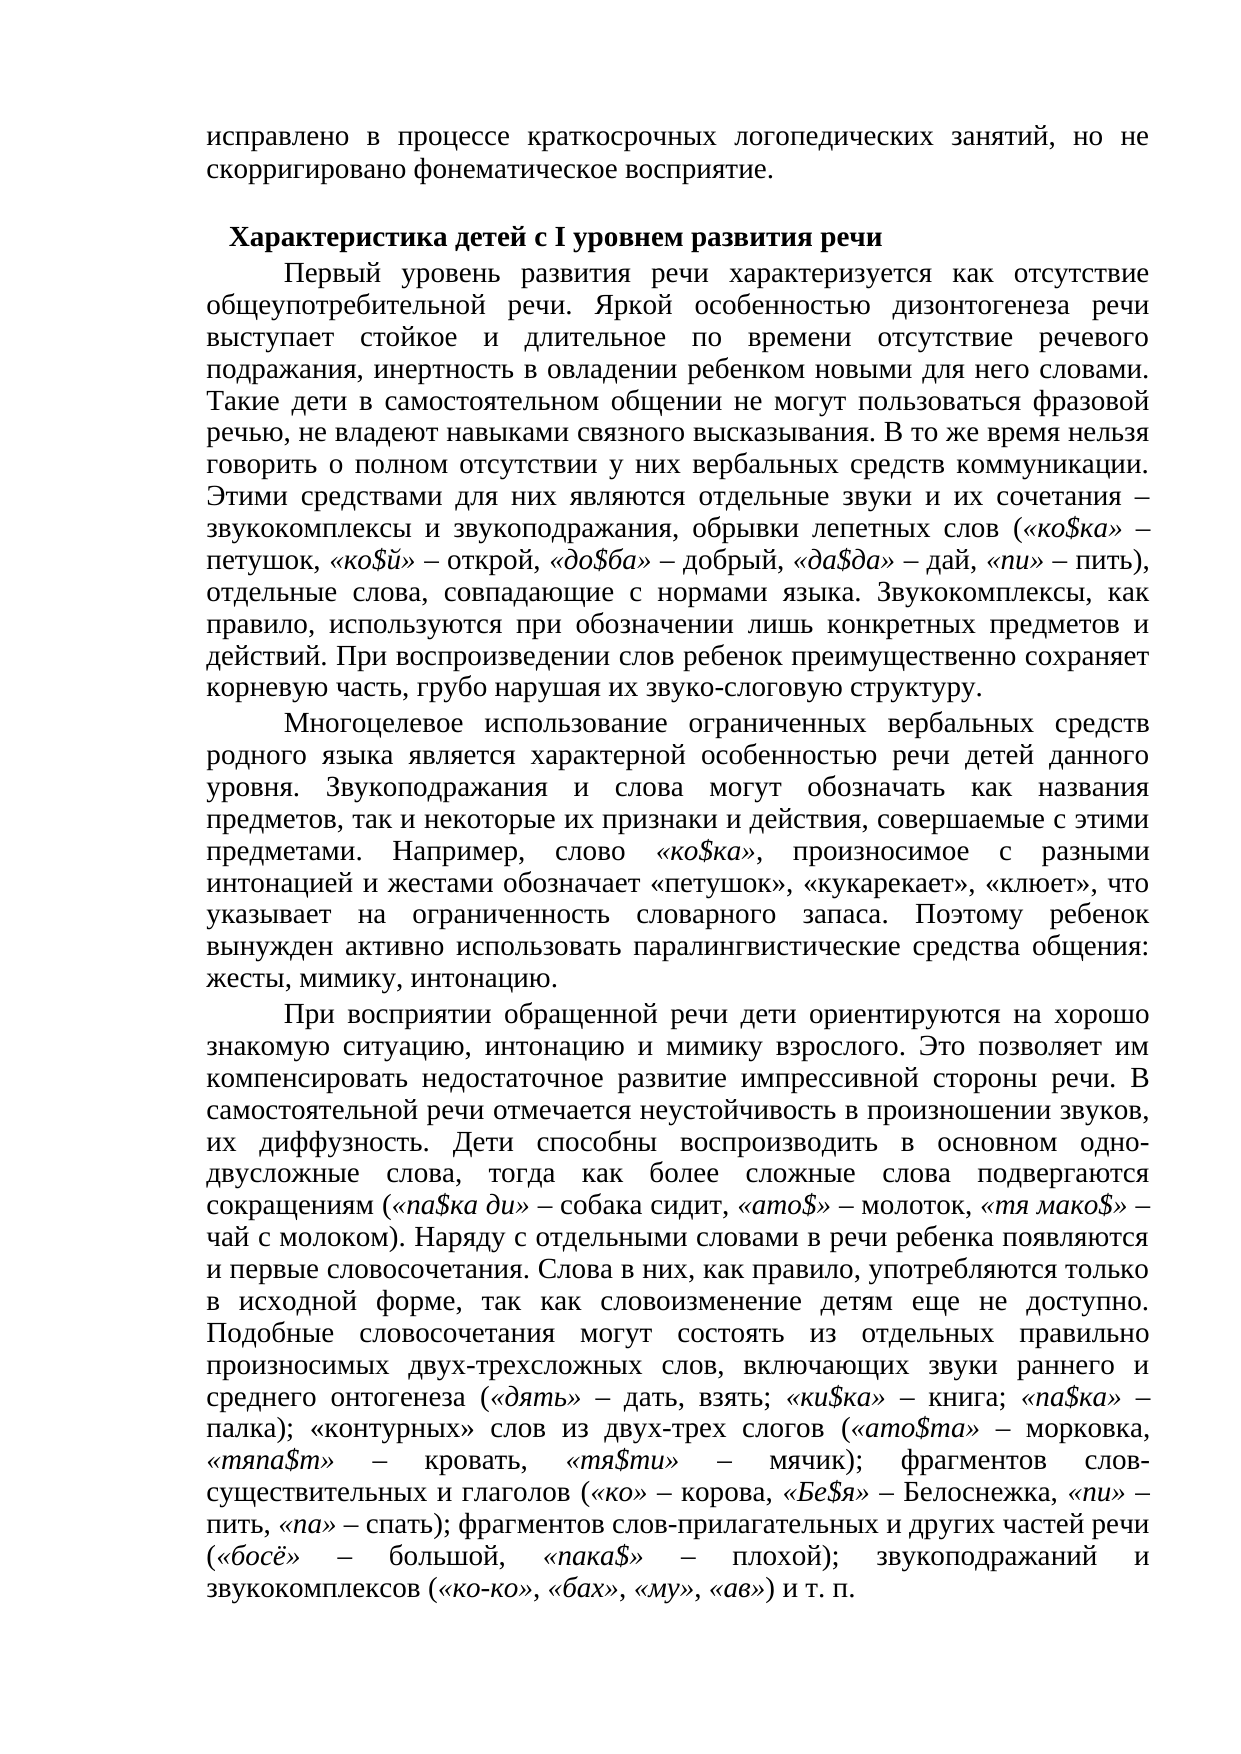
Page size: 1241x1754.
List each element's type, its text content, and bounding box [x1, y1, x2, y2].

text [206, 118, 1150, 185]
text Характеристика детей с I уровнем развития речи [207, 221, 1150, 253]
text Первый уровень развития речи характеризуется как отсутствие общеупотребительной речи. Яркой особенностью дизонтогенеза речи выступает стойкое и длительное по времени отсутствие речевого подражания, инертность в овладении ребенком новыми для него словами. Такие дети в самостоятельном общении не могут пользоваться фразовой речью, не владеют навыками связного высказывания. В то же время нельзя говорить о полном отсутствии у них вербальных средств коммуникации. Этими средствами для них являются отдельные звуки и их сочетания – звукокомплексы и звукоподражания, обрывки лепетных слов («ко$ка» – петушок, «ко$й» – открой, «до$ба» – добрый, «да$да» – дай, «пи» – пить), отдельные слова, совпадающие с нормами языка. Звукокомплексы, как правило, используются при обозначении лишь конкретных предметов и действий. При воспроизведении слов ребенок преимущественно сохраняет корневую часть, грубо нарушая их звуко-слоговую структуру. [206, 257, 1150, 703]
text Многоцелевое использование ограниченных вербальных средств родного языка является характерной особенностью речи детей данного уровня. Звукоподражания и слова могут обозначать как названия предметов, так и некоторые их признаки и действия, совершаемые с этими предметами. Например, слово «ко$ка», произносимое с разными интонацией и жестами обозначает «петушок», «кукарекает», «клюет», что указывает на ограниченность словарного запаса. Поэтому ребенок вынужден активно использовать паралингвистические средства общения: жесты, мимику, интонацию. [206, 707, 1150, 994]
text При восприятии обращенной речи дети ориентируются на хорошо знакомую ситуацию, интонацию и мимику взрослого. Это позволяет им компенсировать недостаточное развитие импрессивной стороны речи. В самостоятельной речи отмечается неустойчивость в произношении звуков, их диффузность. Дети способны воспроизводить в основном одно-двусложные слова, тогда как более сложные слова подвергаются сокращениям («па$ка ди» – собака сидит, «ато$» – молоток, «тя мако$» – чай с молоком). Наряду с отдельными словами в речи ребенка появляются и первые словосочетания. Слова в них, как правило, употребляются только в исходной форме, так как словоизменение детям еще не доступно. Подобные словосочетания могут состоять из отдельных правильно произносимых двух-трехсложных слов, включающих звуки раннего и среднего онтогенеза («дять» – дать, взять; «ки$ка» – книга; «па$ка» – палка); «контурных» слов из двух-трех слогов («ато$та» – морковка, «тяпа$т» – кровать, «тя$ти» – мячик); фрагментов слов-существительных и глаголов («ко» – корова, «Бе$я» – Белоснежка, «пи» – пить, «па» – спать); фрагментов слов-прилагательных и других частей речи («босё» – большой, «пака$» – плохой); звукоподражаний и звукокомплексов («ко-ко», «бах», «му», «ав») и т. п. [206, 998, 1150, 1603]
